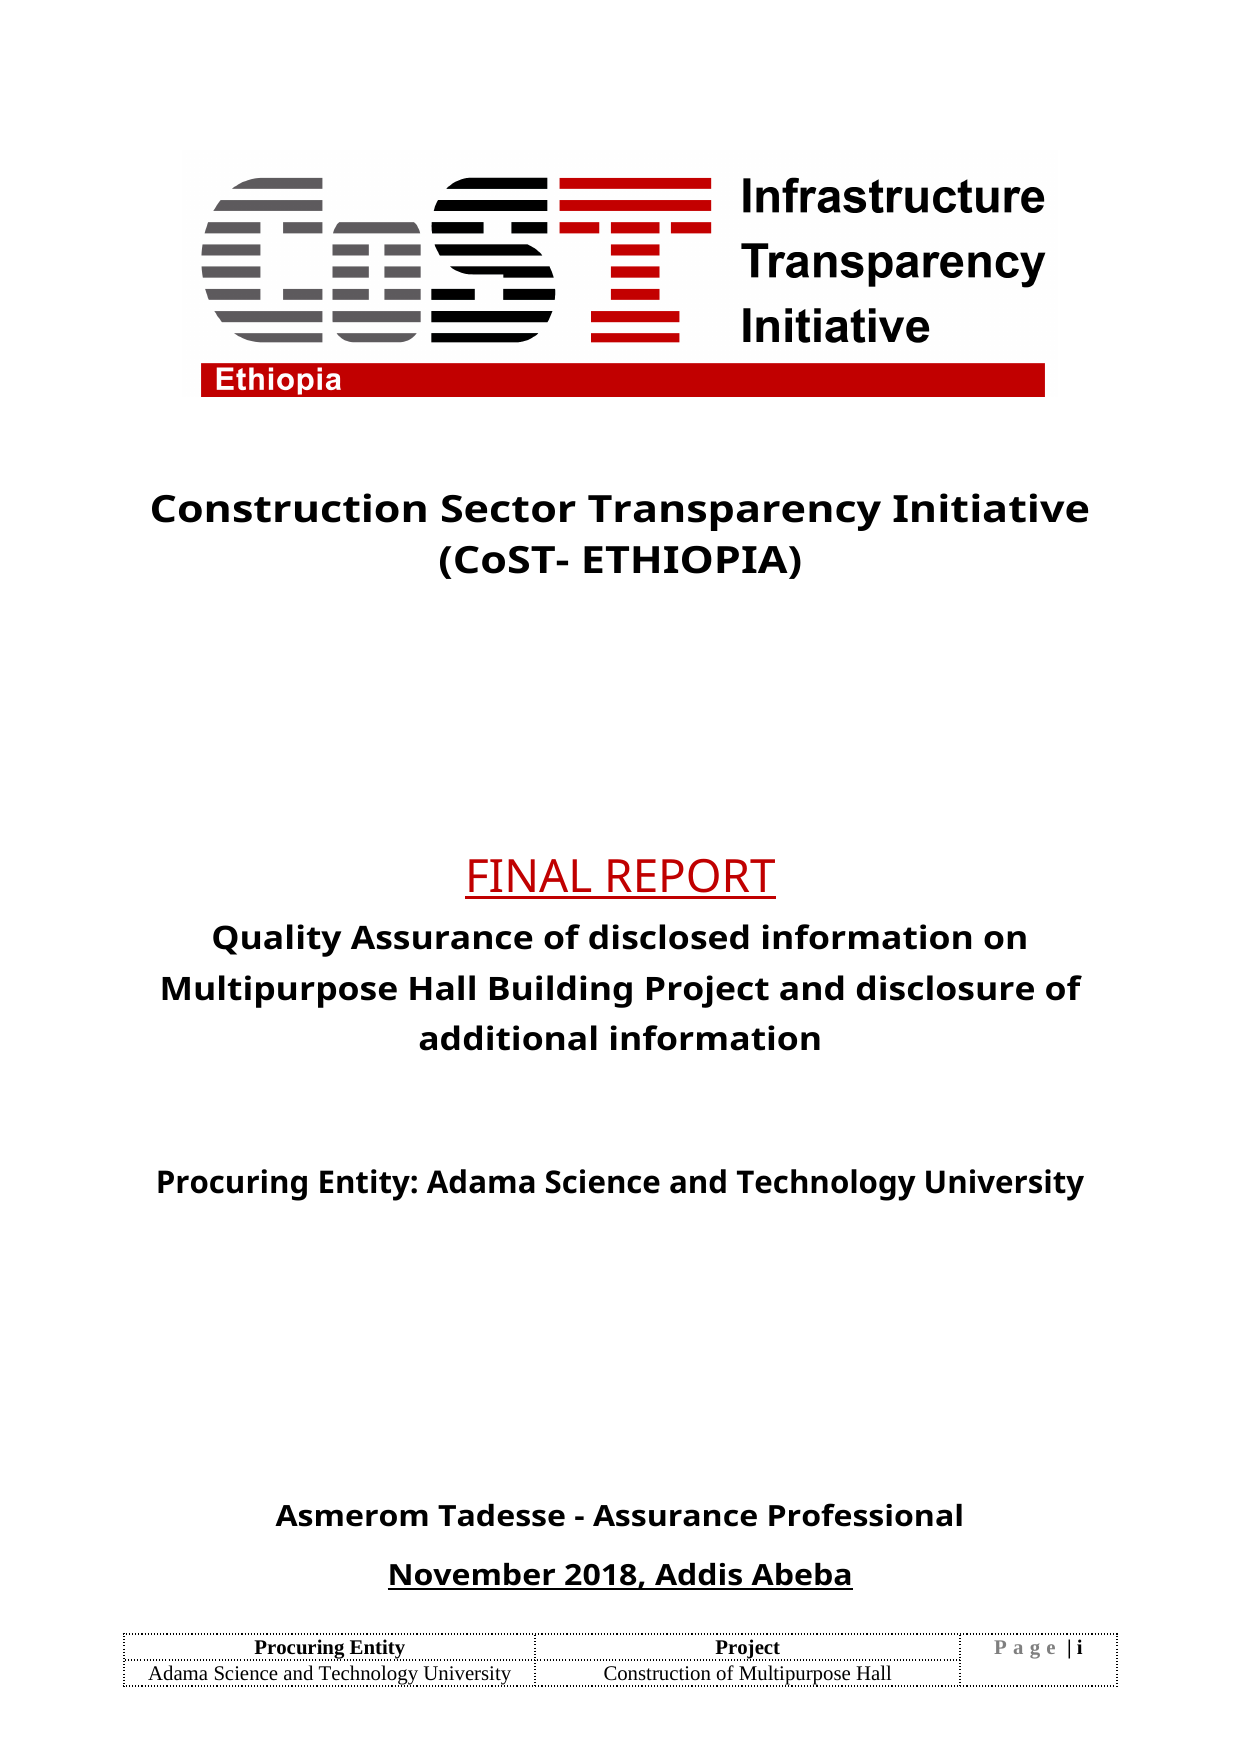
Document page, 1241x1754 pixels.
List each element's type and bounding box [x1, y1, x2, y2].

picture [182, 150, 1059, 397]
